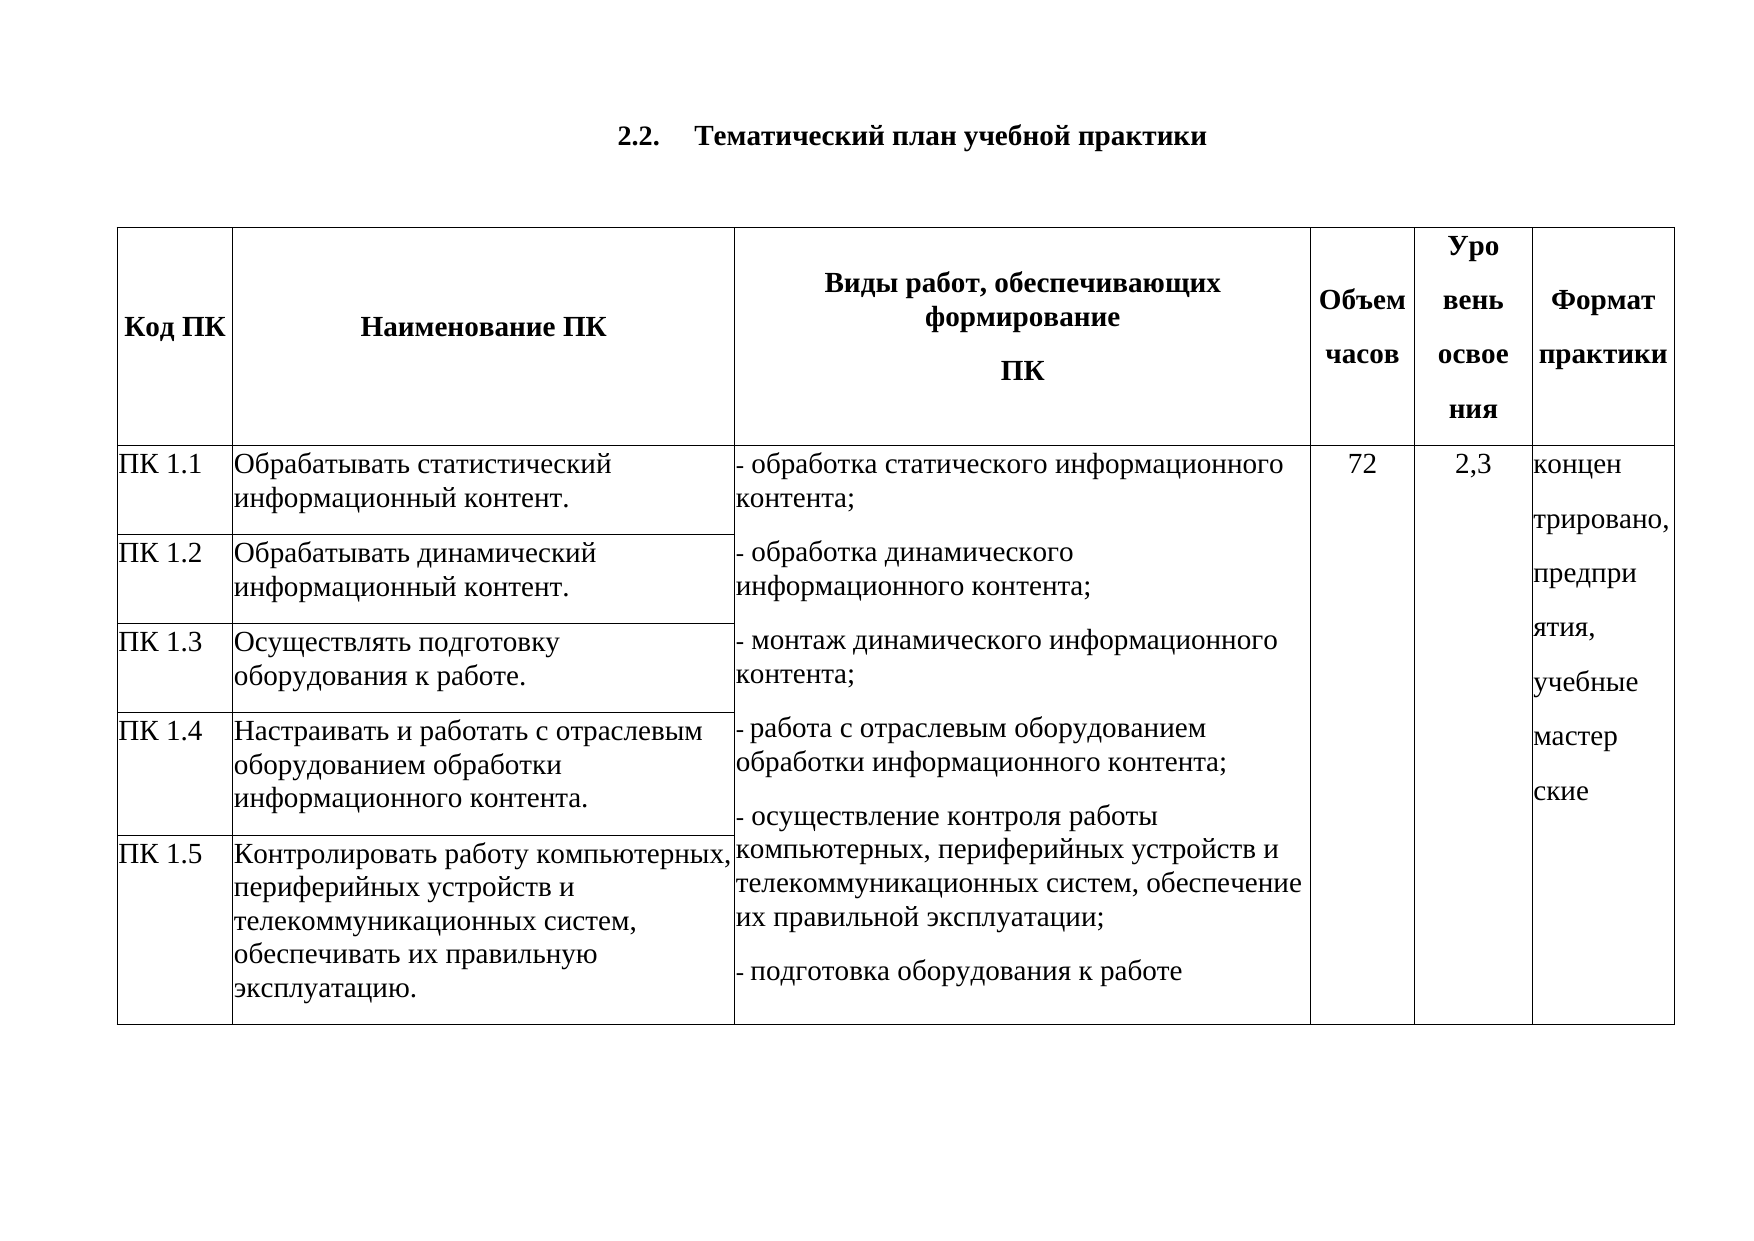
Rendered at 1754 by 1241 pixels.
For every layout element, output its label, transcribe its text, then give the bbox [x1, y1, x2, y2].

table_cell ПК 1.2 [118, 535, 232, 623]
table_cell концен трировано, предпри ятия, учебные мастер ские [1533, 446, 1674, 1024]
table_cell ПК 1.1 [118, 446, 232, 534]
table_cell обработка статического информационного контента; обработка динамического информационного контента; монтаж динамического информационного контента; работа с отраслевым оборудованием обработки информационного контента; осуществление контроля работы компьютерных, периферийных устройств и телекоммуникационных систем, обеспечение их правильной эксплуатации; подготовка оборудования к работе [735, 446, 1310, 1024]
list Тематический план учебной практики [153, 118, 1636, 152]
table_cell Осуществлять подготовку оборудования к работе. [233, 624, 734, 712]
table_cell ПК 1.4 [118, 713, 232, 835]
table_header Объем часов [1311, 228, 1414, 445]
table_header Код ПК [118, 228, 232, 445]
table_header Уро вень освое ния [1415, 228, 1532, 445]
table_cell Настраивать и работать с отраслевым оборудованием обработки информационного контента. [233, 713, 734, 835]
table_cell Контролировать работу компьютерных, периферийных устройств и телекоммуникационных систем, обеспечивать их правильную эксплуатацию. [233, 836, 734, 1024]
table_cell ПК 1.5 [118, 836, 232, 1024]
table_cell ПК 1.3 [118, 624, 232, 712]
table_cell 2,3 [1415, 446, 1532, 1024]
table_cell Обрабатывать динамический информационный контент. [233, 535, 734, 623]
table_cell 72 [1311, 446, 1414, 1024]
table_header Виды работ, обеспечивающих формирование ПК [735, 228, 1310, 445]
table_cell Обрабатывать статистический информационный контент. [233, 446, 734, 534]
table_header Наименование ПК [233, 228, 734, 445]
table_header Формат практики [1533, 228, 1674, 445]
